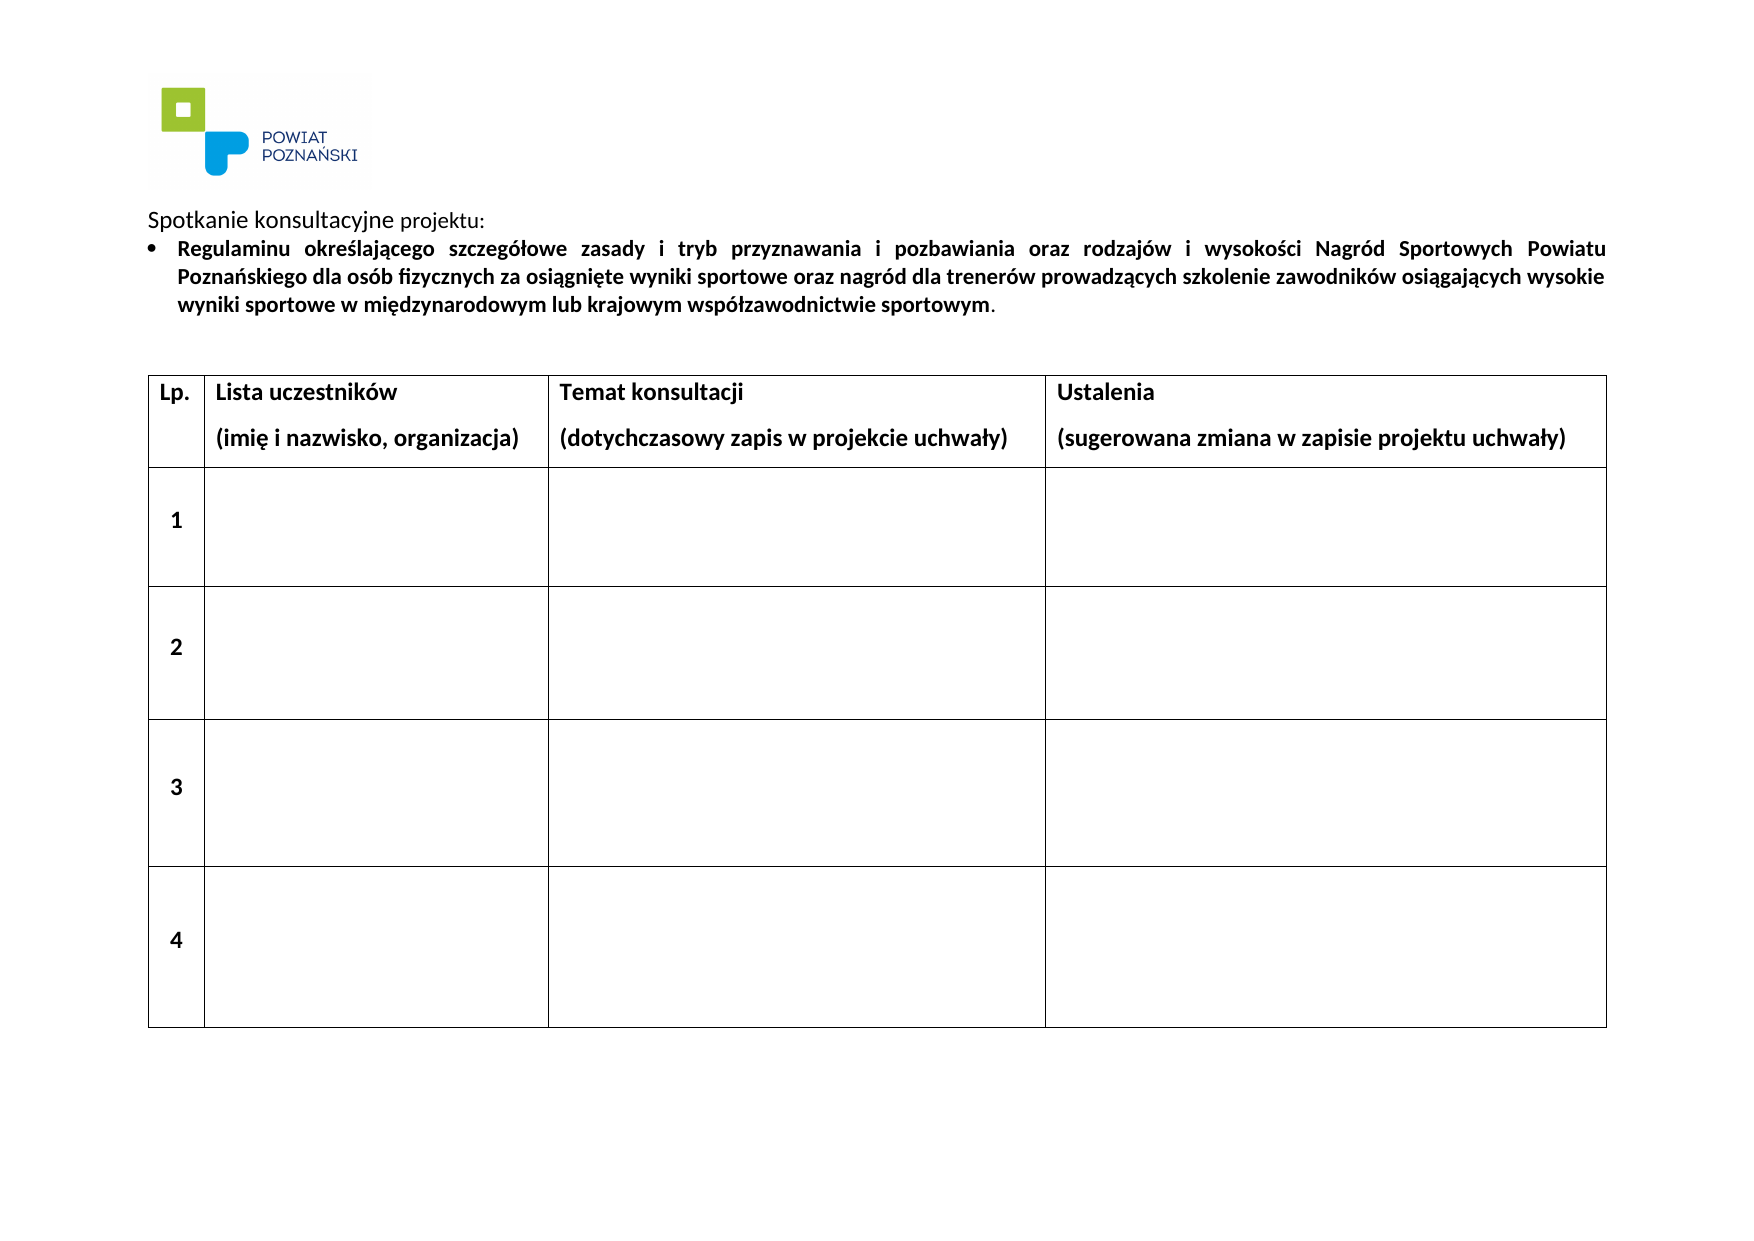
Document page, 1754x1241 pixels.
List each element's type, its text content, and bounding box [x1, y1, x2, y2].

table_cell [549, 587, 1045, 719]
table_cell 2 [149, 587, 204, 719]
table_cell 4 [149, 867, 204, 1027]
table_cell [1046, 867, 1606, 1027]
table_header Ustalenia (sugerowana zmiana w zapisie projektu uchwały) [1046, 376, 1606, 467]
table_cell [549, 720, 1045, 866]
table_cell [549, 468, 1045, 586]
table_header Temat konsultacji (dotychczasowy zapis w projekcie uchwały) [549, 376, 1045, 467]
picture [147, 73, 372, 190]
table_cell [1046, 468, 1606, 586]
table_header Lista uczestników (imię i nazwisko, organizacja) [205, 376, 548, 467]
table_cell [205, 468, 548, 586]
table_cell [549, 867, 1045, 1027]
table_cell 3 [149, 720, 204, 866]
table_cell 1 [149, 468, 204, 586]
table_cell [1046, 587, 1606, 719]
table_cell [205, 587, 548, 719]
table_cell [205, 867, 548, 1027]
table_cell [205, 720, 548, 866]
table_header Lp. [149, 376, 204, 467]
table_cell [1046, 720, 1606, 866]
